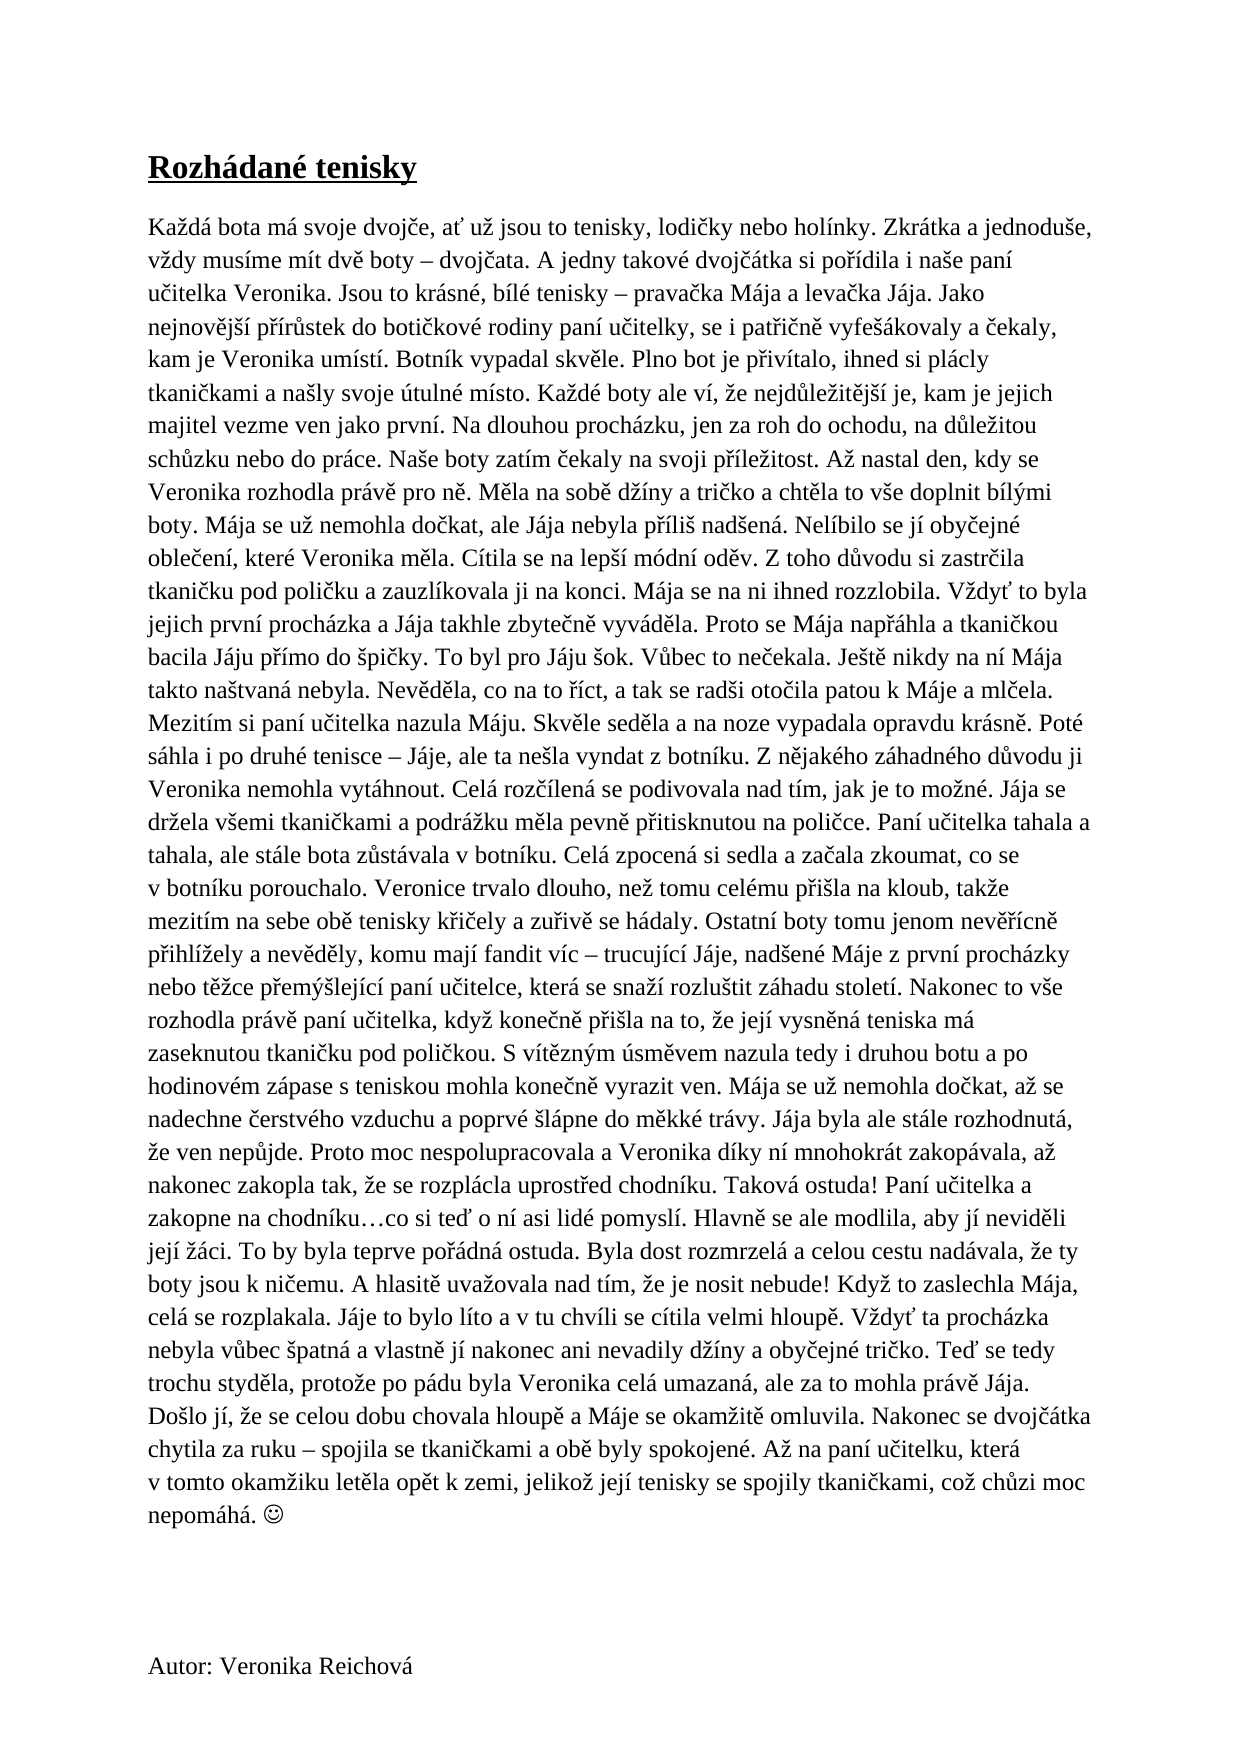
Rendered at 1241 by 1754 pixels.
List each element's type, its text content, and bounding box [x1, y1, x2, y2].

text Rozhádané tenisky [148, 148, 1093, 186]
text Každá bota má svoje dvojče, ať už jsou to tenisky, lodičky nebo holínky. Zkrátka a jednoduše, vždy musíme mít dvě boty – dvojčata. A jedny takové dvojčátka si pořídila i naše paní učitelka Veronika. Jsou to krásné, bílé tenisky – pravačka Mája a levačka Jája. Jako nejnovější přírůstek do botičkové rodiny paní učitelky, se i patřičně vyfešákovaly a čekaly, kam je Veronika umístí. Botník vypadal skvěle. Plno bot je přivítalo, ihned si plácly tkaničkami a našly svoje útulné místo. Každé boty ale ví, že nejdůležitější je, kam je jejich majitel vezme ven jako první. Na dlouhou procházku, jen za roh do ochodu, na důležitou schůzku nebo do práce. Naše boty zatím čekaly na svoji příležitost. Až nastal den, kdy se Veronika rozhodla právě pro ně. Měla na sobě džíny a tričko a chtěla to vše doplnit bílými boty. Mája se už nemohla dočkat, ale Jája nebyla příliš nadšená. Nelíbilo se jí obyčejné oblečení, které Veronika měla. Cítila se na lepší módní oděv. Z toho důvodu si zastrčila tkaničku pod poličku a zauzlíkovala ji na konci. Mája se na ni ihned rozzlobila. Vždyť to byla jejich první procházka a Jája takhle zbytečně vyváděla. Proto se Mája napřáhla a tkaničkou bacila Jáju přímo do špičky. To byl pro Jáju šok. Vůbec to nečekala. Ještě nikdy na ní Mája takto naštvaná nebyla. Nevěděla, co na to říct, a tak se radši otočila patou k Máje a mlčela. Mezitím si paní učitelka nazula Máju. Skvěle seděla a na noze vypadala opravdu krásně. Poté sáhla i po druhé tenisce – Jáje, ale ta nešla vyndat z botníku. Z nějakého záhadného důvodu ji Veronika nemohla vytáhnout. Celá rozčílená se podivovala nad tím, jak je to možné. Jája se držela všemi tkaničkami a podrážku měla pevně přitisknutou na poličce. Paní učitelka tahala a tahala, ale stále bota zůstávala v botníku. Celá zpocená si sedla a začala zkoumat, co se v botníku porouchalo. Veronice trvalo dlouho, než tomu celému přišla na kloub, takže mezitím na sebe obě tenisky křičely a zuřivě se hádaly. Ostatní boty tomu jenom nevěřícně přihlížely a nevěděly, komu mají fandit víc – trucující Jáje, nadšené Máje z první procházky nebo těžce přemýšlející paní učitelce, která se snaží rozluštit záhadu století. Nakonec to vše rozhodla právě paní učitelka, když konečně přišla na to, že její vysněná teniska má zaseknutou tkaničku pod poličkou. S vítězným úsměvem nazula tedy i druhou botu a po hodinovém zápase s teniskou mohla konečně vyrazit ven. Mája se už nemohla dočkat, až se nadechne čerstvého vzduchu a poprvé šlápne do měkké trávy. Jája byla ale stále rozhodnutá, že ven nepůjde. Proto moc nespolupracovala a Veronika díky ní mnohokrát zakopávala, až nakonec zakopla tak, že se rozplácla uprostřed chodníku. Taková ostuda! Paní učitelka a zakopne na chodníku…co si teď o ní asi lidé pomyslí. Hlavně se ale modlila, aby jí neviděli její žáci. To by byla teprve pořádná ostuda. Byla dost rozmrzelá a celou cestu nadávala, že ty boty jsou k ničemu. A hlasitě uvažovala nad tím, že je nosit nebude! Když to zaslechla Mája, celá se rozplakala. Jáje to bylo líto a v tu chvíli se cítila velmi hloupě. Vždyť ta procházka nebyla vůbec špatná a vlastně jí nakonec ani nevadily džíny a obyčejné tričko. Teď se tedy trochu styděla, protože po pádu byla Veronika celá umazaná, ale za to mohla právě Jája. Došlo jí, že se celou dobu chovala hloupě a Máje se okamžitě omluvila. Nakonec se dvojčátka chytila za ruku – spojila se tkaničkami a obě byly spokojené. Až na paní učitelku, která v tomto okamžiku letěla opět k zemi, jelikož její tenisky se spojily tkaničkami, což chůzi moc nepomáhá. [148, 212, 1093, 1529]
